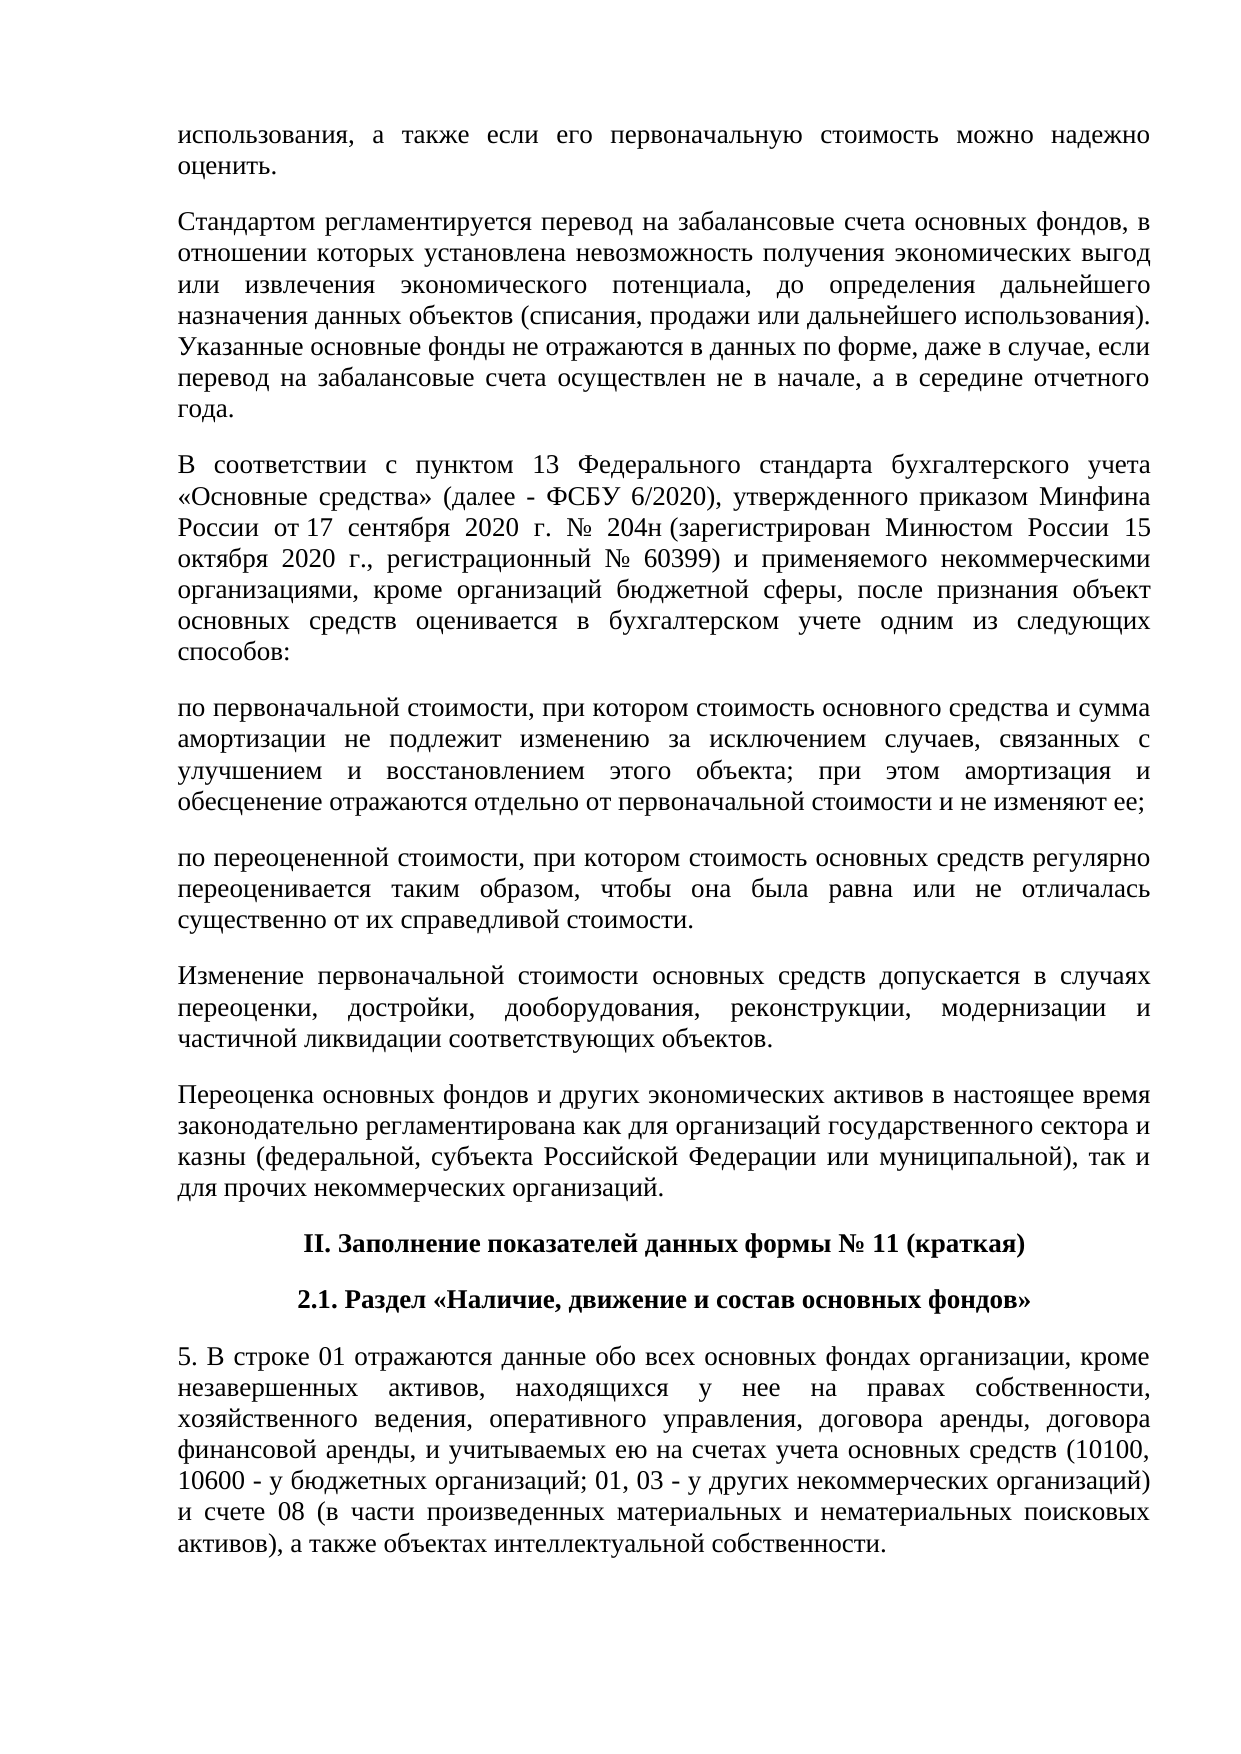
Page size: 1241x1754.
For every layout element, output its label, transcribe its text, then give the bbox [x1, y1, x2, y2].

text 5. В строке 01 отражаются данные обо всех основных фондах организации, кроме незавершенных активов, находящихся у нее на правах собственности, хозяйственного ведения, оперативного управления, договора аренды, договора финансовой аренды, и учитываемых ею на счетах учета основных средств (10100, 10600 - у бюджетных организаций; 01, 03 - у других некоммерческих организаций) и счете 08 (в части произведенных материальных и нематериальных поисковых активов), а также объектах интеллектуальной собственности. [177, 1340, 1152, 1558]
text по переоцененной стоимости, при котором стоимость основных средств регулярно переоценивается таким образом, чтобы она была равна или не отличалась существенно от их справедливой стоимости. [177, 841, 1152, 934]
text II. Заполнение показателей данных формы № 11 (краткая) [177, 1227, 1152, 1259]
text по первоначальной стоимости, при котором стоимость основного средства и сумма амортизации не подлежит изменению за исключением случаев, связанных с улучшением и восстановлением этого объекта; при этом амортизация и обесценение отражаются отдельно от первоначальной стоимости и не изменяют ее; [177, 691, 1152, 816]
text Изменение первоначальной стоимости основных средств допускается в случаях переоценки, достройки, дооборудования, реконструкции, модернизации и частичной ликвидации соответствующих объектов. [177, 959, 1152, 1053]
text Стандартом регламентируется перевод на забалансовые счета основных фондов, в отношении которых установлена невозможность получения экономических выгод или извлечения экономического потенциала, до определения дальнейшего назначения данных объектов (списания, продажи или дальнейшего использования). Указанные основные фонды не отражаются в данных по форме, даже в случае, если перевод на забалансовые счета осуществлен не в начале, а в середине отчетного года. [177, 205, 1152, 423]
text 2.1. Раздел «Наличие, движение и состав основных фондов» [177, 1284, 1152, 1315]
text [177, 118, 1152, 180]
text В соответствии с пунктом 13 Федерального стандарта бухгалтерского учета «Основные средства» (далее - ФСБУ 6/2020), утвержденного приказом Минфина России от 17 сентября 2020 г. № 204н (зарегистрирован Минюстом России 15 октября 2020 г., регистрационный № 60399) и применяемого некоммерческими организациями, кроме организаций бюджетной сферы, после признания объект основных средств оценивается в бухгалтерском учете одним из следующих способов: [177, 448, 1152, 666]
text Переоценка основных фондов и других экономических активов в настоящее время законодательно регламентирована как для организаций государственного сектора и казны (федеральной, субъекта Российской Федерации или муниципальной), так и для прочих некоммерческих организаций. [177, 1078, 1152, 1202]
